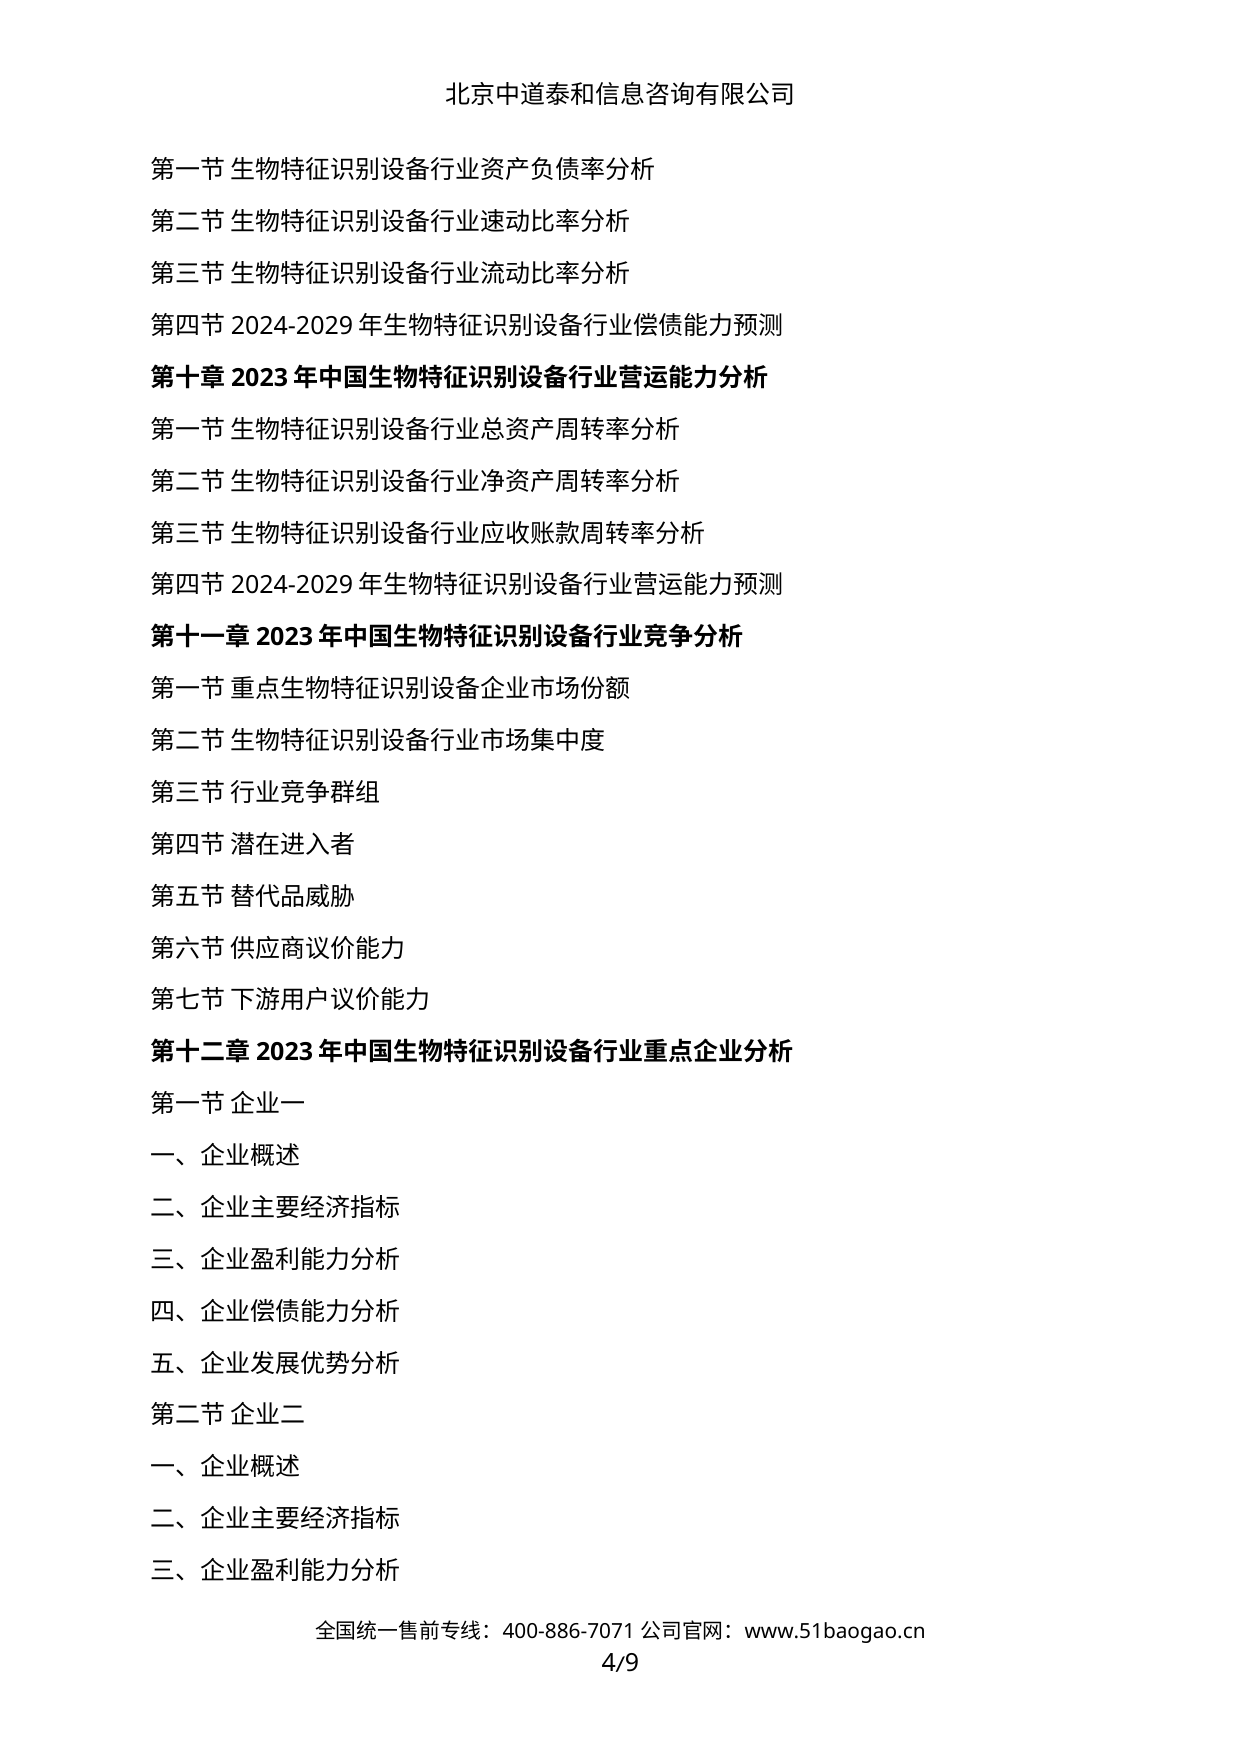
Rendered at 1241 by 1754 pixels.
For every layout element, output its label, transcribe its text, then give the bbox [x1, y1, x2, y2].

text 第五节 替代品威胁 [150, 876, 1090, 912]
text 一、企业概述 [150, 1136, 1090, 1172]
text 第三节 行业竞争群组 [150, 772, 1090, 809]
text 第七节 下游用户议价能力 [150, 980, 1090, 1016]
text 二、企业主要经济指标 [150, 1499, 1090, 1535]
text 第一节 企业一 [150, 1084, 1090, 1120]
text 第四节 2024-2029年生物特征识别设备行业营运能力预测 [150, 565, 1090, 601]
text 第六节 供应商议价能力 [150, 928, 1090, 964]
text 第一节 生物特征识别设备行业资产负债率分析 [150, 150, 1090, 186]
text 第一节 生物特征识别设备行业总资产周转率分析 [150, 409, 1090, 446]
text 第十章 2023年中国生物特征识别设备行业营运能力分析 [150, 357, 1090, 394]
text 第二节 生物特征识别设备行业净资产周转率分析 [150, 461, 1090, 497]
text 第一节 重点生物特征识别设备企业市场份额 [150, 669, 1090, 705]
text 第二节 企业二 [150, 1395, 1090, 1431]
text 第三节 生物特征识别设备行业应收账款周转率分析 [150, 513, 1090, 549]
text 二、企业主要经济指标 [150, 1187, 1090, 1224]
text 第四节 2024-2029年生物特征识别设备行业偿债能力预测 [150, 306, 1090, 342]
text 三、企业盈利能力分析 [150, 1551, 1090, 1587]
text 一、企业概述 [150, 1447, 1090, 1483]
text 第十二章 2023年中国生物特征识别设备行业重点企业分析 [150, 1032, 1090, 1068]
text 第十一章 2023年中国生物特征识别设备行业竞争分析 [150, 617, 1090, 653]
text 第三节 生物特征识别设备行业流动比率分析 [150, 254, 1090, 290]
text 五、企业发展优势分析 [150, 1343, 1090, 1379]
text 三、企业盈利能力分析 [150, 1239, 1090, 1276]
text 第四节 潜在进入者 [150, 824, 1090, 861]
text 四、企业偿债能力分析 [150, 1291, 1090, 1327]
text 第二节 生物特征识别设备行业市场集中度 [150, 721, 1090, 757]
text 第二节 生物特征识别设备行业速动比率分析 [150, 202, 1090, 238]
